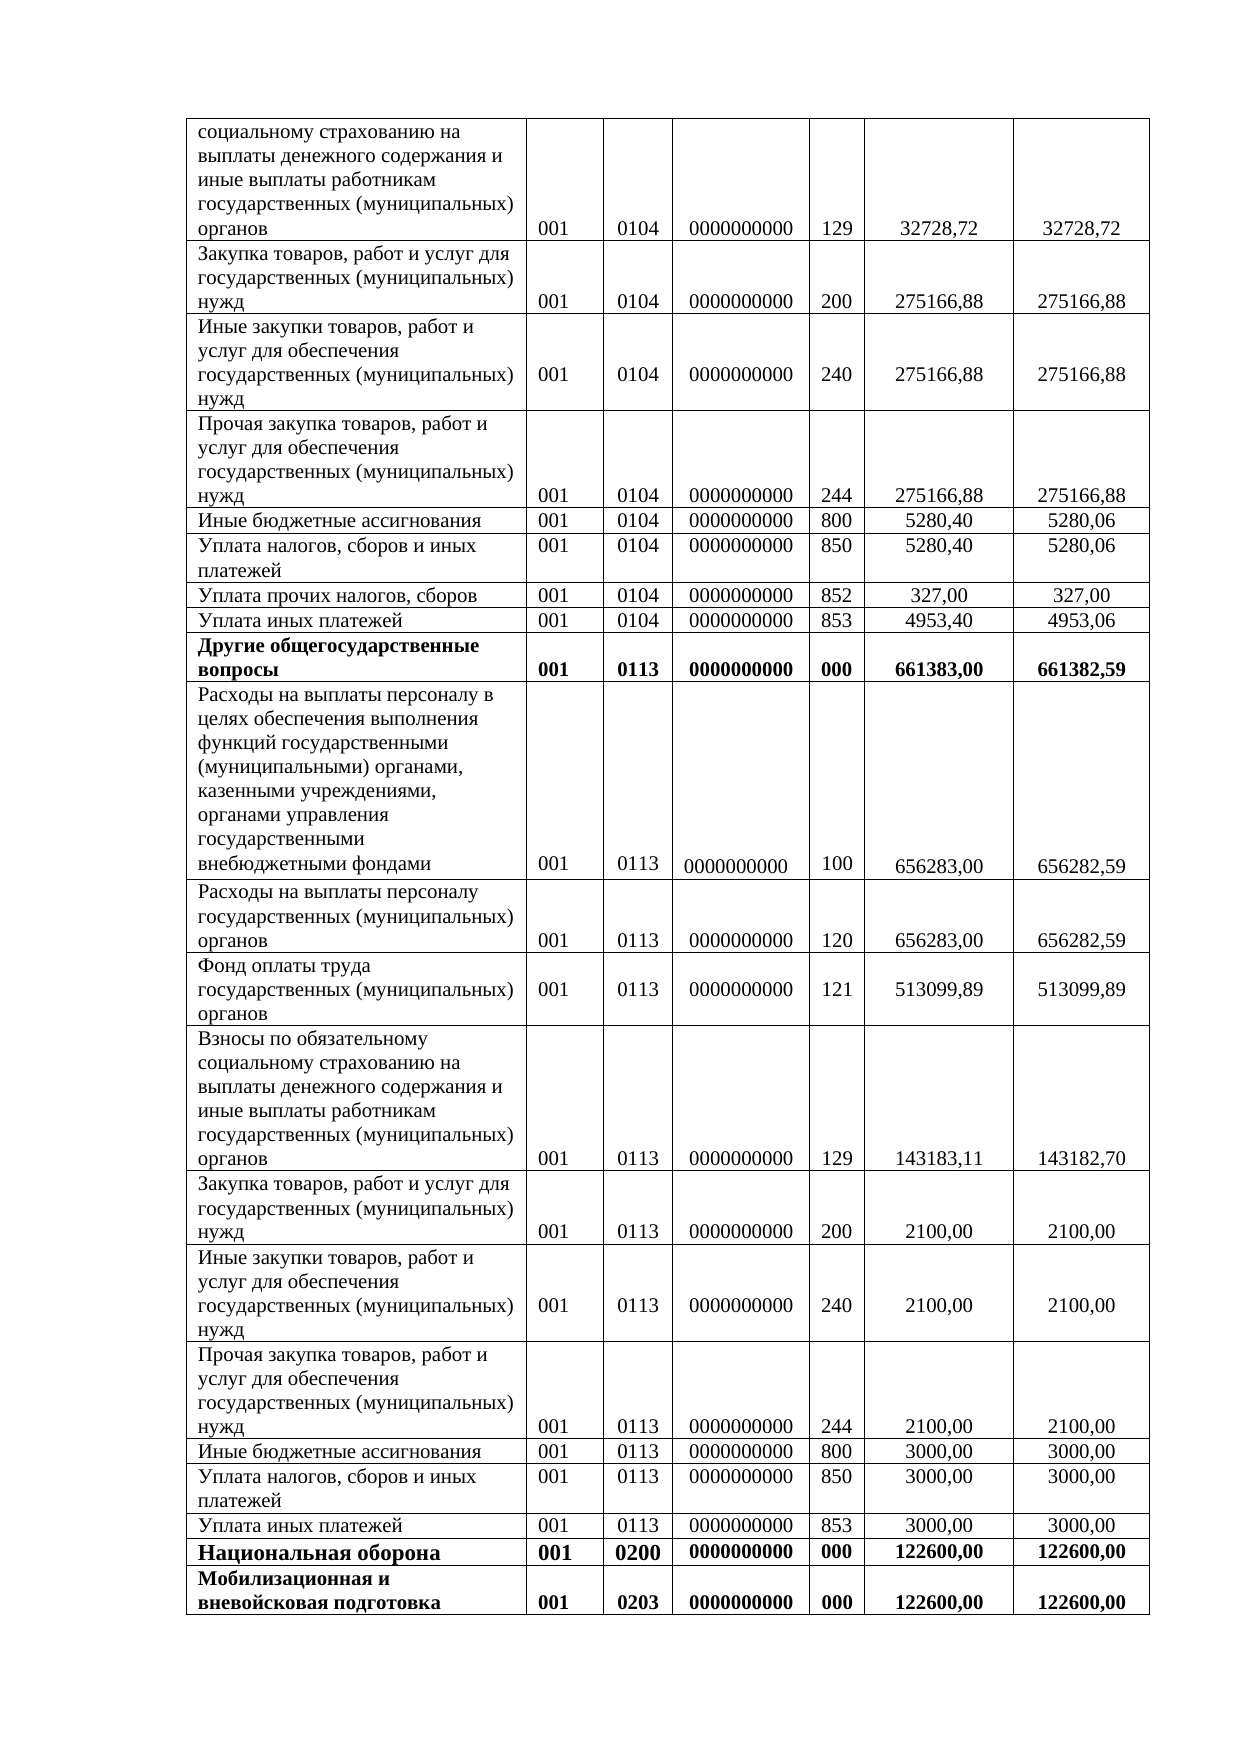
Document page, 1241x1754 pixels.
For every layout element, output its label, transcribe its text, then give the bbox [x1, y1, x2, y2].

table_cell 3000,00 [865, 1514, 1013, 1537]
table_cell 0113 [604, 880, 672, 952]
table_cell 513099,89 [865, 953, 1013, 1025]
table_cell 0200 [604, 1539, 672, 1565]
table_cell 001 [527, 241, 603, 313]
table_cell 200 [810, 241, 864, 313]
table_cell 0000000000 [673, 534, 809, 582]
table_cell 001 [527, 1439, 603, 1463]
table_cell 121 [810, 953, 864, 1025]
table_cell 275166,88 [865, 241, 1013, 313]
table_cell 3000,00 [1014, 1514, 1149, 1537]
table_cell 0000000000 [673, 1514, 809, 1537]
table_cell Закупка товаров, работ и услуг для государственных (муниципальных) нужд [187, 241, 526, 313]
table_cell 001 [527, 633, 603, 681]
table_cell 0203 [604, 1566, 672, 1614]
table_cell 0000000000 [673, 1026, 809, 1170]
table_cell 001 [527, 608, 603, 632]
table_cell 240 [810, 314, 864, 410]
table_cell 275166,88 [1014, 241, 1149, 313]
table_cell 0000000000 [673, 1464, 809, 1512]
table_cell 2100,00 [1014, 1245, 1149, 1341]
table_cell 0000000000 [673, 241, 809, 313]
table_cell Расходы на выплаты персоналу в целях обеспечения выполнения функций государственными (муниципальными) органами, казенными учреждениями, органами управления государственными внебюджетными фондами [187, 682, 526, 878]
table_cell 0113 [604, 1026, 672, 1170]
table_cell 0000000000 [673, 1439, 809, 1463]
table_cell 3000,00 [865, 1439, 1013, 1463]
table_cell 143182,70 [1014, 1026, 1149, 1170]
table_cell 001 [527, 1026, 603, 1170]
table_cell 0000000000 [673, 1539, 809, 1565]
table_cell 800 [810, 1439, 864, 1463]
table_cell 001 [527, 1514, 603, 1537]
table_cell Мобилизационная и вневойсковая подготовка [187, 1566, 526, 1614]
table_cell 656282,59 [1014, 880, 1149, 952]
table_cell 4953,06 [1014, 608, 1149, 632]
table_cell 0113 [604, 1464, 672, 1512]
table_cell 3000,00 [1014, 1464, 1149, 1512]
table_cell 001 [527, 119, 603, 239]
table_cell 852 [810, 583, 864, 607]
table_cell 275166,88 [865, 314, 1013, 410]
table_cell 0104 [604, 119, 672, 239]
table_cell 0000000000 [673, 1342, 809, 1438]
table_cell 850 [810, 534, 864, 582]
table_cell 0000000000 [673, 1566, 809, 1614]
table_cell 0113 [604, 1171, 672, 1243]
table_cell 275166,88 [1014, 314, 1149, 410]
table_cell 0104 [604, 583, 672, 607]
table_cell 001 [527, 534, 603, 582]
table_cell Расходы на выплаты персоналу государственных (муниципальных) органов [187, 880, 526, 952]
table_cell 0113 [604, 1245, 672, 1341]
table_cell 001 [527, 682, 603, 878]
table_cell Иные закупки товаров, работ и услуг для обеспечения государственных (муниципальных) нужд [187, 314, 526, 410]
table_cell 001 [527, 314, 603, 410]
table_cell Иные бюджетные ассигнования [187, 1439, 526, 1463]
table_cell 129 [810, 1026, 864, 1170]
table_cell 0000000000 [673, 314, 809, 410]
table_cell 5280,06 [1014, 534, 1149, 582]
table_cell 0113 [604, 1439, 672, 1463]
table_cell 0104 [604, 241, 672, 313]
table_cell 0000000000 [673, 880, 809, 952]
table_cell 0000000000 [673, 608, 809, 632]
table_cell 5280,40 [865, 508, 1013, 532]
table_cell 240 [810, 1245, 864, 1341]
table_cell Национальная оборона [187, 1539, 526, 1565]
table_cell 0000000000 [673, 953, 809, 1025]
table_cell 000 [810, 1539, 864, 1565]
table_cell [187, 119, 526, 239]
table_cell 656282,59 [1014, 682, 1149, 878]
table_cell 122600,00 [865, 1539, 1013, 1565]
table_cell Взносы по обязательному социальному страхованию на выплаты денежного содержания и иные выплаты работникам государственных (муниципальных) органов [187, 1026, 526, 1170]
table_cell 0113 [604, 682, 672, 878]
table_cell 2100,00 [1014, 1171, 1149, 1243]
table_cell 0000000000 [673, 508, 809, 532]
table_cell 2100,00 [865, 1342, 1013, 1438]
table_cell 001 [527, 1245, 603, 1341]
table_cell 000 [810, 1566, 864, 1614]
table_cell 001 [527, 508, 603, 532]
table_cell 001 [527, 1539, 603, 1565]
table_cell 122600,00 [1014, 1539, 1149, 1565]
table_cell 0113 [604, 633, 672, 681]
table_cell 0000000000 [673, 1245, 809, 1341]
table_cell 0000000000 [673, 633, 809, 681]
table_cell 661383,00 [865, 633, 1013, 681]
table_cell 0104 [604, 411, 672, 507]
table_cell 2100,00 [1014, 1342, 1149, 1438]
table_cell Прочая закупка товаров, работ и услуг для обеспечения государственных (муниципальных) нужд [187, 1342, 526, 1438]
table_cell Закупка товаров, работ и услуг для государственных (муниципальных) нужд [187, 1171, 526, 1243]
table_cell 001 [527, 1171, 603, 1243]
table_cell 0000000000 [673, 682, 809, 878]
table_cell 001 [527, 583, 603, 607]
table_cell Фонд оплаты труда государственных (муниципальных) органов [187, 953, 526, 1025]
table_cell 800 [810, 508, 864, 532]
table_cell Уплата налогов, сборов и иных платежей [187, 534, 526, 582]
table_cell 275166,88 [1014, 411, 1149, 507]
table_cell 001 [527, 1464, 603, 1512]
table_cell 0104 [604, 534, 672, 582]
table_cell 661382,59 [1014, 633, 1149, 681]
table_cell 122600,00 [1014, 1566, 1149, 1614]
table_cell 100 [810, 682, 864, 878]
table_cell 0000000000 [673, 583, 809, 607]
table_cell 3000,00 [1014, 1439, 1149, 1463]
table_cell 0000000000 [673, 1171, 809, 1243]
table_cell 120 [810, 880, 864, 952]
table_cell 327,00 [1014, 583, 1149, 607]
table_cell 0000000000 [673, 411, 809, 507]
table_cell Иные закупки товаров, работ и услуг для обеспечения государственных (муниципальных) нужд [187, 1245, 526, 1341]
table_cell 001 [527, 411, 603, 507]
table_cell 2100,00 [865, 1245, 1013, 1341]
table_cell 853 [810, 608, 864, 632]
table_cell 32728,72 [865, 119, 1013, 239]
table_cell 001 [527, 953, 603, 1025]
table_cell 4953,40 [865, 608, 1013, 632]
table_cell 001 [527, 1342, 603, 1438]
table_cell 200 [810, 1171, 864, 1243]
table_cell Уплата налогов, сборов и иных платежей [187, 1464, 526, 1512]
table_cell 275166,88 [865, 411, 1013, 507]
table_cell 143183,11 [865, 1026, 1013, 1170]
table_cell Иные бюджетные ассигнования [187, 508, 526, 532]
table_cell 122600,00 [865, 1566, 1013, 1614]
table_cell 0104 [604, 608, 672, 632]
table_cell 001 [527, 1566, 603, 1614]
table_cell Прочая закупка товаров, работ и услуг для обеспечения государственных (муниципальных) нужд [187, 411, 526, 507]
table_cell 129 [810, 119, 864, 239]
table_cell 0104 [604, 314, 672, 410]
table_cell 0000000000 [673, 119, 809, 239]
table_cell 2100,00 [865, 1171, 1013, 1243]
table_cell 327,00 [865, 583, 1013, 607]
table_cell 850 [810, 1464, 864, 1512]
table_cell 656283,00 [865, 682, 1013, 878]
table_cell Уплата прочих налогов, сборов [187, 583, 526, 607]
table_cell 244 [810, 1342, 864, 1438]
table_cell 000 [810, 633, 864, 681]
table_cell 5280,40 [865, 534, 1013, 582]
table_cell 244 [810, 411, 864, 507]
table_cell 0113 [604, 1514, 672, 1537]
table_cell Уплата иных платежей [187, 608, 526, 632]
table_cell 0113 [604, 1342, 672, 1438]
table_cell 853 [810, 1514, 864, 1537]
table_cell 0113 [604, 953, 672, 1025]
table_cell Другие общегосударственные вопросы [187, 633, 526, 681]
table_cell 001 [527, 880, 603, 952]
table_cell Уплата иных платежей [187, 1514, 526, 1537]
table_cell 3000,00 [865, 1464, 1013, 1512]
table_cell 0104 [604, 508, 672, 532]
table_cell 32728,72 [1014, 119, 1149, 239]
table_cell 513099,89 [1014, 953, 1149, 1025]
table_cell 5280,06 [1014, 508, 1149, 532]
table_cell 656283,00 [865, 880, 1013, 952]
